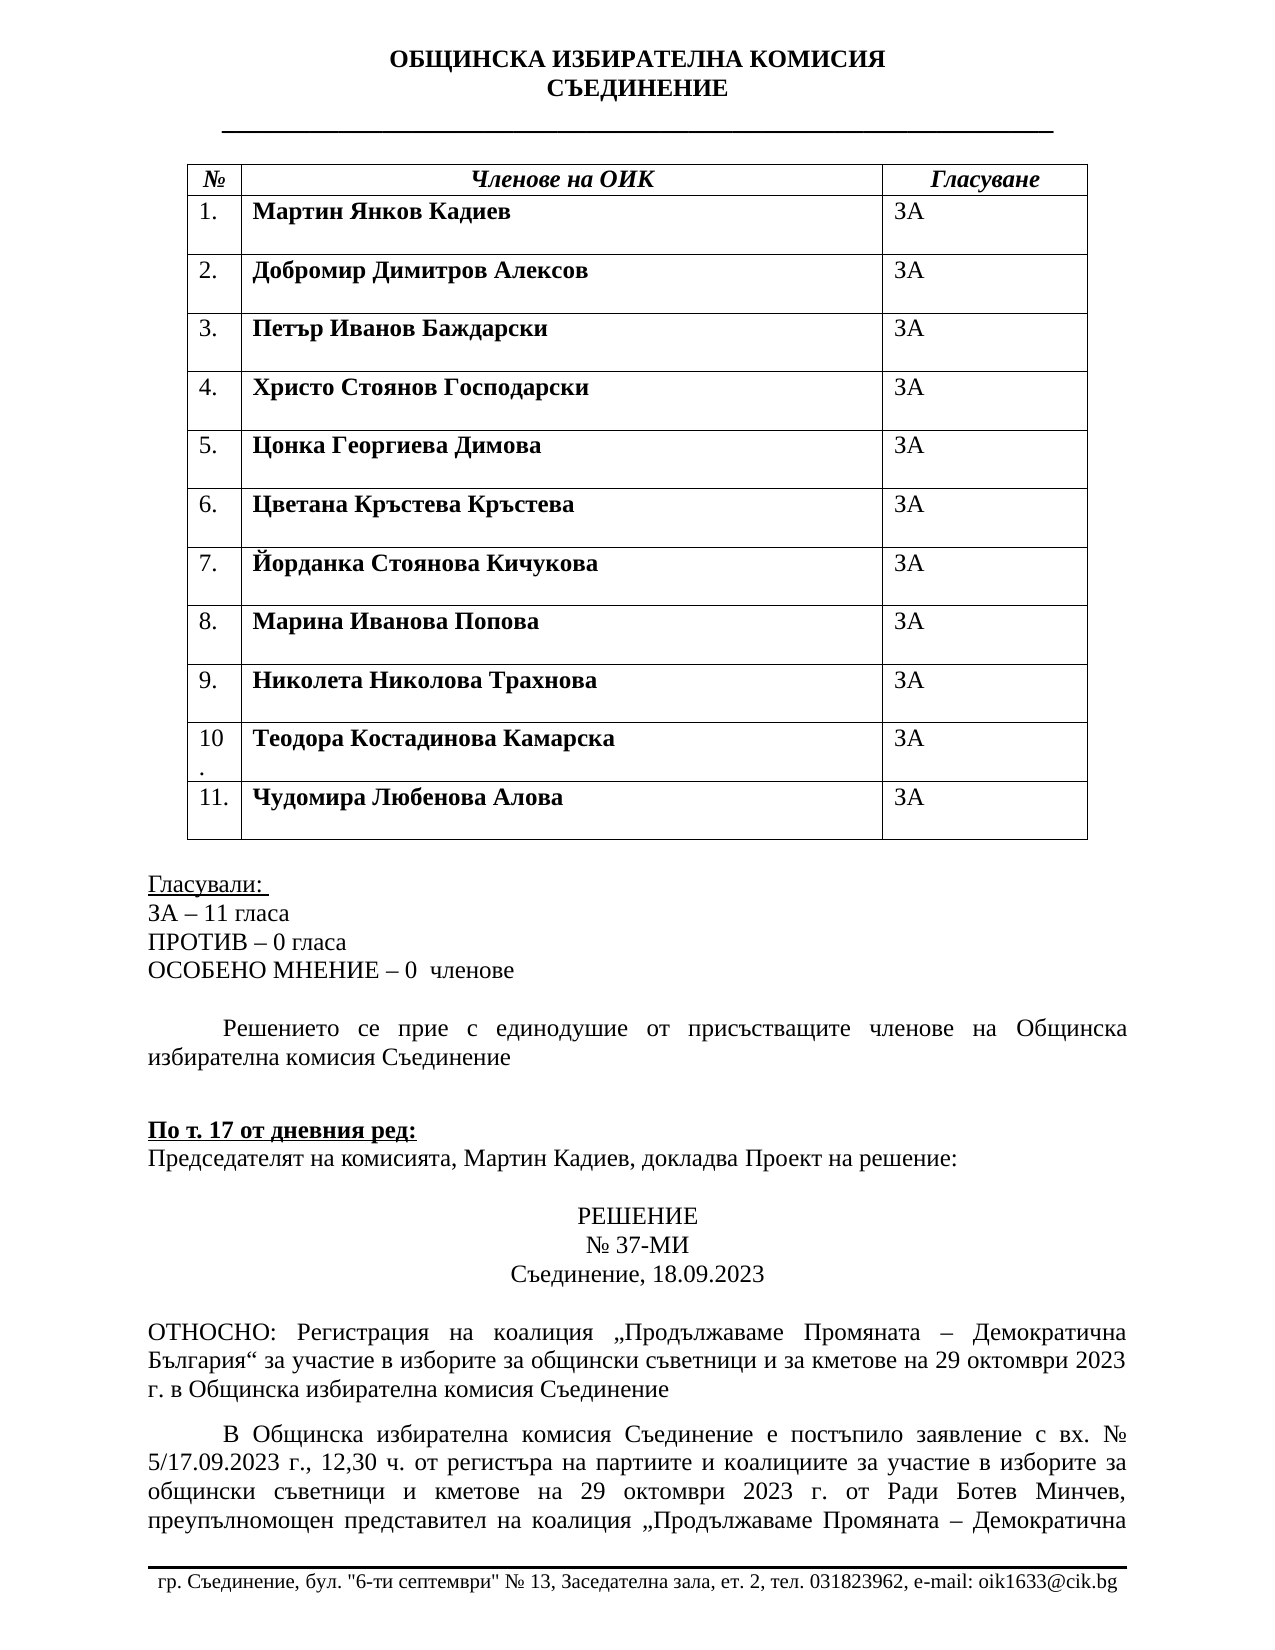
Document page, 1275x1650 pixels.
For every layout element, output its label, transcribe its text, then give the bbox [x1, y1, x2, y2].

table_cell Марина Иванова Попова [242, 606, 882, 664]
table_cell Христо Стоянов Господарски [242, 372, 882, 429]
table_cell Добромир Димитров Алексов [242, 255, 882, 312]
text РЕШЕНИЕ № 37-МИ Съединение, 18.09.2023 [148, 1201, 1127, 1288]
table_cell ЗА [883, 665, 1087, 722]
table_cell 9. [188, 665, 241, 722]
table_cell Йорданка Стоянова Кичукова [242, 548, 882, 605]
table_cell 5. [188, 431, 241, 488]
table_header № [188, 165, 241, 195]
table_header Гласуване [883, 165, 1087, 195]
text Гласували: [148, 869, 1127, 898]
table_cell ЗА [883, 489, 1087, 547]
text По т. 17 от дневния ред: [148, 1115, 1127, 1143]
table_cell 6. [188, 489, 241, 547]
table_cell ЗА [883, 314, 1087, 371]
table_cell Цветана Кръстева Кръстева [242, 489, 882, 547]
table_cell 8. [188, 606, 241, 664]
table_cell ЗА [883, 606, 1087, 664]
text ПРОТИВ – 0 гласа [148, 927, 1127, 955]
table_cell 3. [188, 314, 241, 371]
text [148, 1419, 1127, 1534]
text Председателят на комисията, Мартин Кадиев, докладва Проект на решение: [148, 1143, 1127, 1172]
table_cell 1. [188, 196, 241, 254]
table_cell ЗА [883, 782, 1087, 839]
table_cell 7. [188, 548, 241, 605]
text ЗА – 11 гласа [148, 898, 1127, 927]
table_cell ЗА [883, 372, 1087, 429]
text ОТНОСНО: Регистрация на коалиция „Продължаваме Промяната – Демократична България“ за участие в изборите за общински съветници и за кметове на 29 октомври 2023 г. в Общинска избирателна комисия Съединение [148, 1317, 1127, 1403]
table_cell Теодора Костадинова Камарска [242, 723, 882, 781]
table_cell Цонка Георгиева Димова [242, 431, 882, 488]
table_cell 4. [188, 372, 241, 429]
text Решението се прие с единодушие от присъстващите членове на Общинска избирателна комисия Съединение [148, 1013, 1127, 1070]
table_cell 11. [188, 782, 241, 839]
table_cell Мартин Янков Кадиев [242, 196, 882, 254]
table_header Членове на ОИК [242, 165, 882, 195]
table_cell ЗА [883, 431, 1087, 488]
table_cell ЗА [883, 196, 1087, 254]
table_cell ЗА [883, 255, 1087, 312]
table_cell Чудомира Любенова Алова [242, 782, 882, 839]
table_cell 10. [188, 723, 241, 781]
table_cell ЗА [883, 723, 1087, 781]
text ОСОБЕНО МНЕНИЕ – 0 членове [148, 955, 1127, 984]
table_cell ЗА [883, 548, 1087, 605]
table_cell 2. [188, 255, 241, 312]
table_cell Николета Николова Трахнова [242, 665, 882, 722]
